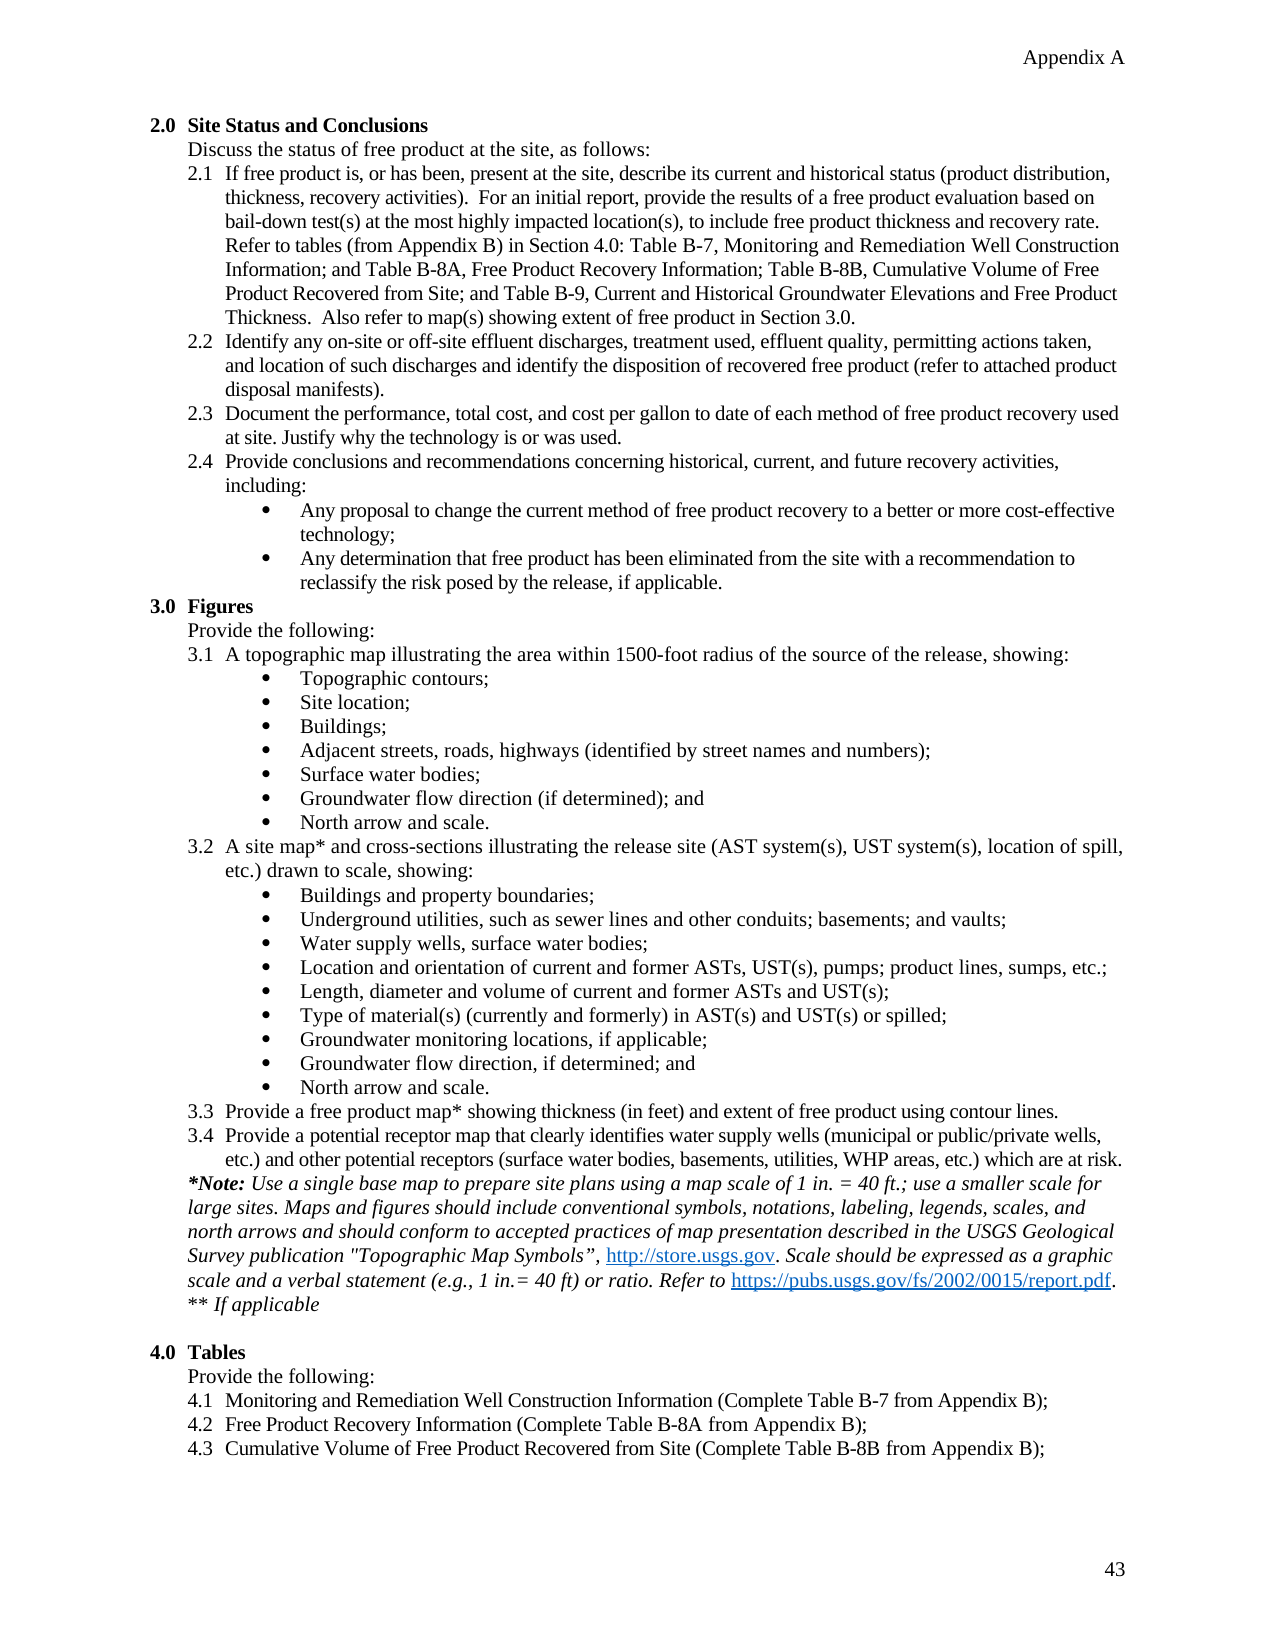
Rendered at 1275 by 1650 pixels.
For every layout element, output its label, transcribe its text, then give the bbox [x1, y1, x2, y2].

text ** If applicable [187, 1292, 1125, 1316]
text Provide the following: [150, 1364, 1125, 1388]
subtitle Figures [150, 594, 1125, 618]
list Location and orientation of current and former ASTs, UST(s), pumps; product lines, sumps, etc.; [262, 955, 1125, 979]
text Discuss the status of free product at the site, as follows: [187, 137, 1125, 161]
list Cumulative Volume of Free Product Recovered from Site (Complete Table B-8B from Appendix B); [187, 1436, 1125, 1460]
list Groundwater flow direction (if determined); and [262, 786, 1125, 810]
list Free Product Recovery Information (Complete Table B-8A from Appendix B); [187, 1412, 1172, 1436]
list Water supply wells, surface water bodies; [262, 931, 1125, 955]
list Groundwater flow direction, if determined; and [262, 1051, 1125, 1075]
text *Note: Use a single base map to prepare site plans using a map scale of 1 in. = 40 ft.; use a smaller scale for large sites. Maps and figures should include conventional symbols, notations, labeling, legends, scales, and north arrows and should conform to accepted practices of map presentation described in the USGS Geological Survey publication "Topographic Map Symbols”, http://store.usgs.gov. Scale should be expressed as a graphic scale and a verbal statement (e.g., 1 in.= 40 ft) or ratio. Refer to https://pubs.usgs.gov/fs/2002/0015/report.pdf. [187, 1171, 1125, 1292]
list Topographic contours; [262, 666, 1125, 690]
list Provide a free product map* showing thickness (in feet) and extent of free product using contour lines. [187, 1099, 1125, 1123]
list Buildings; [262, 714, 1125, 738]
list Type of material(s) (currently and formerly) in AST(s) and UST(s) or spilled; [262, 1003, 1125, 1027]
list Any proposal to change the current method of free product recovery to a better or more cost-effective technology; [262, 497, 1125, 546]
list Buildings and property boundaries; [262, 882, 1125, 907]
list Any determination that free product has been eliminated from the site with a recommendation to reclassify the risk posed by the release, if applicable. [262, 546, 1125, 594]
list Groundwater monitoring locations, if applicable; [262, 1027, 1125, 1051]
list Underground utilities, such as sewer lines and other conduits; basements; and vaults; [262, 907, 1125, 931]
list Adjacent streets, roads, highways (identified by street names and numbers); [262, 738, 1125, 762]
text Provide the following: [150, 618, 1125, 642]
list Identify any on-site or off-site effluent discharges, treatment used, effluent quality, permitting actions taken, and location of such discharges and identify the disposition of recovered free product (refer to attached product disposal manifests). [187, 329, 1125, 401]
list Monitoring and Remediation Well Construction Information (Complete Table B-7 from Appendix B); [187, 1388, 1125, 1412]
list Length, diameter and volume of current and former ASTs and UST(s); [262, 979, 1125, 1003]
list North arrow and scale. [262, 810, 1125, 834]
list Provide conclusions and recommendations concerning historical, current, and future recovery activities, including: [187, 449, 1125, 497]
list If free product is, or has been, present at the site, describe its current and historical status (product distribution, thickness, recovery activities). For an initial report, provide the results of a free product evaluation based on bail-down test(s) at the most highly impacted location(s), to include free product thickness and recovery rate. Refer to tables (from Appendix B) in Section 4.0: Table B-7, Monitoring and Remediation Well Construction Information; and Table B-8A, Free Product Recovery Information; Table B-8B, Cumulative Volume of Free Product Recovered from Site; and Table B-9, Current and Historical Groundwater Elevations and Free Product Thickness. Also refer to map(s) showing extent of free product in Section 3.0. [187, 161, 1125, 329]
list Site location; [262, 690, 1125, 714]
subtitle Tables [150, 1340, 1125, 1364]
list A site map* and cross-sections illustrating the release site (AST system(s), UST system(s), location of spill, etc.) drawn to scale, showing: [187, 834, 1125, 882]
subtitle Site Status and Conclusions [150, 112, 1125, 137]
list A topographic map illustrating the area within 1500-foot radius of the source of the release, showing: [187, 642, 1125, 666]
list Document the performance, total cost, and cost per gallon to date of each method of free product recovery used at site. Justify why the technology is or was used. [187, 401, 1125, 449]
list North arrow and scale. [262, 1075, 1125, 1099]
list Provide a potential receptor map that clearly identifies water supply wells (municipal or public/private wells, etc.) and other potential receptors (surface water bodies, basements, utilities, WHP areas, etc.) which are at risk. [187, 1123, 1125, 1171]
list Surface water bodies; [262, 762, 1125, 786]
